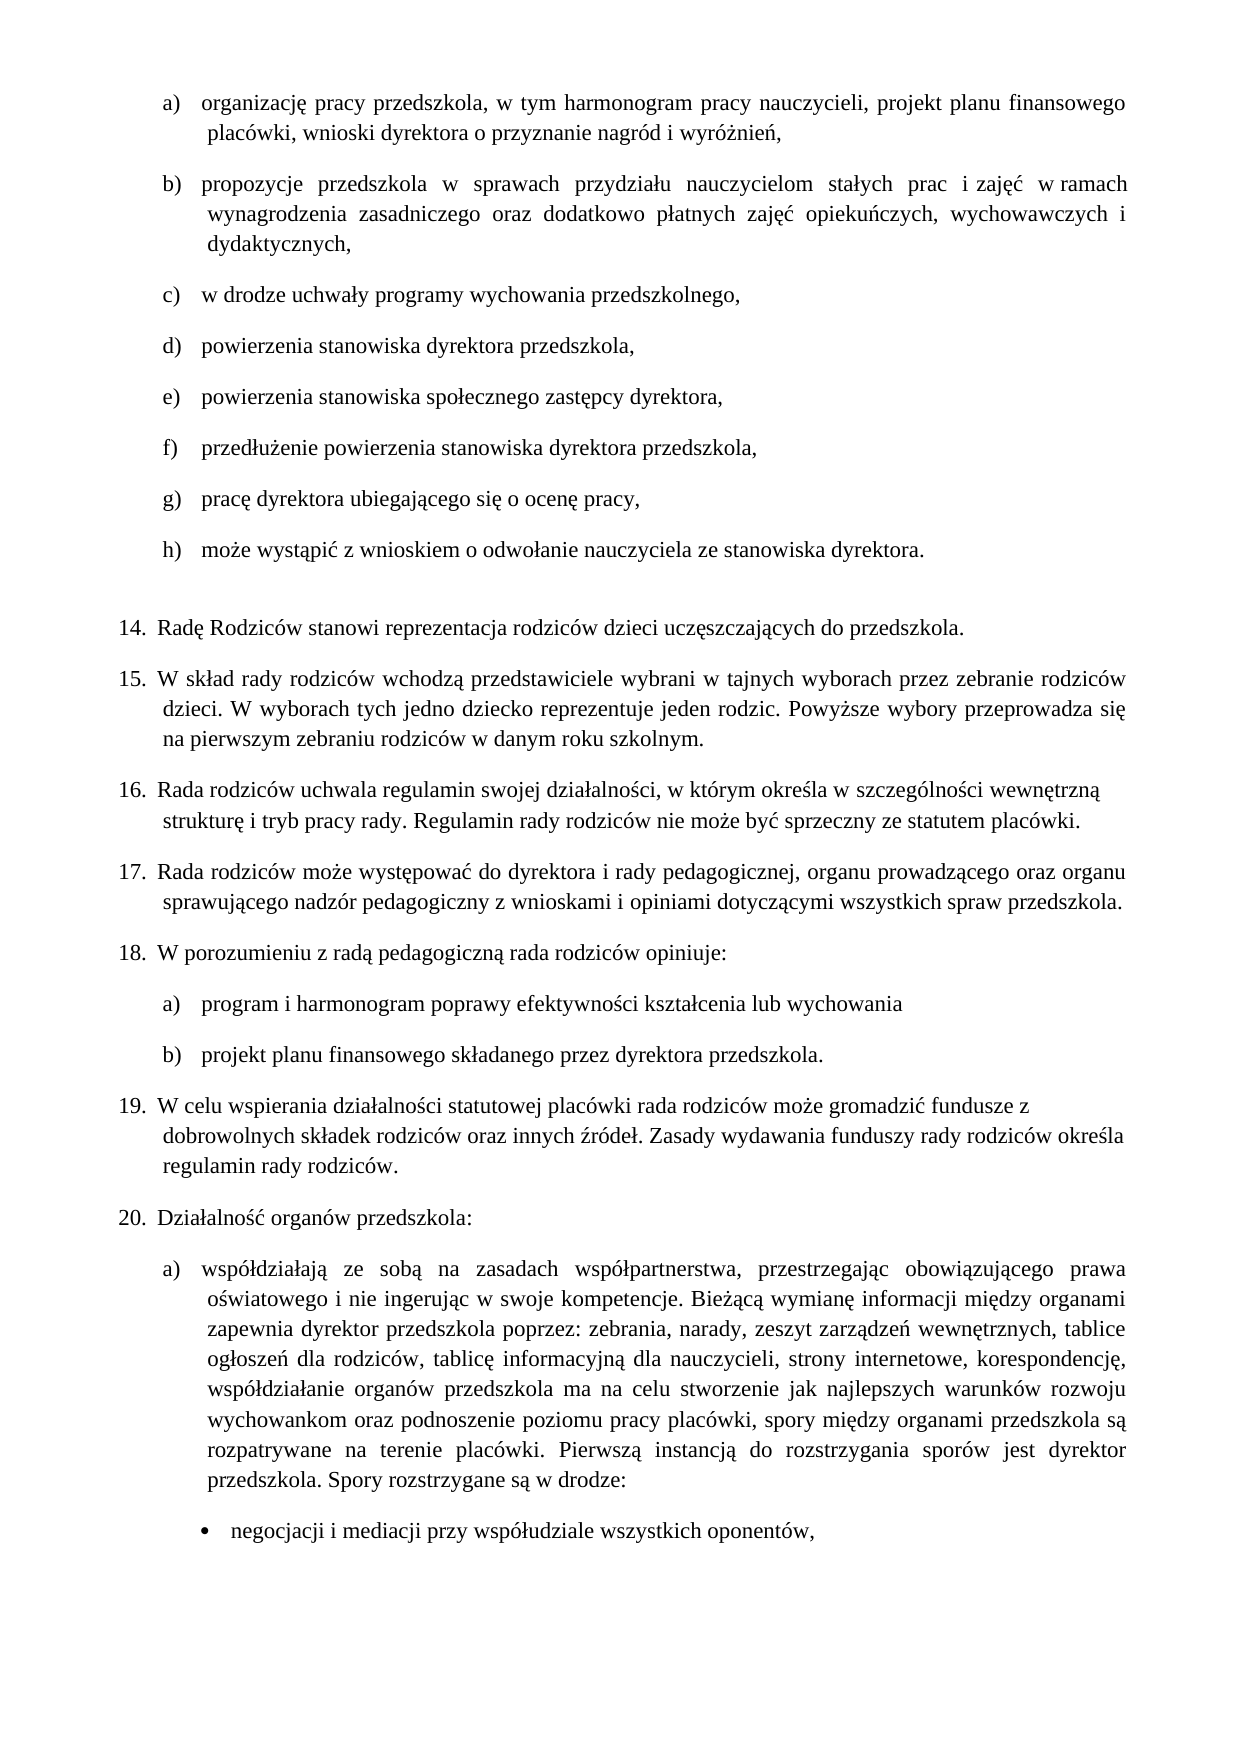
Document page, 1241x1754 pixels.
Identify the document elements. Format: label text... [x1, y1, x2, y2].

list W porozumieniu z radą pedagogiczną rada rodziców opiniuje: [112, 939, 1128, 965]
list współdziałają ze sobą na zasadach współpartnerstwa, przestrzegając obowiązującego prawa oświatowego i nie ingerując w swoje kompetencje. Bieżącą wymianę informacji między organami zapewnia dyrektor przedszkola poprzez: zebrania, narady, zeszyt zarządzeń wewnętrznych, tablice ogłoszeń dla rodziców, tablicę informacyjną dla nauczycieli, strony internetowe, korespondencję, współdziałanie organów przedszkola ma na celu stworzenie jak najlepszych warunków rozwoju wychowankom oraz podnoszenie poziomu pracy placówki, spory między organami przedszkola są rozpatrywane na terenie placówki. Pierwszą instancją do rozstrzygania sporów jest dyrektor przedszkola. Spory rozstrzygane są w drodze: [157, 1254, 1128, 1492]
list projekt planu finansowego składanego przez dyrektora przedszkola. [157, 1041, 1128, 1067]
list propozycje przedszkola w sprawach przydziału nauczycielom stałych prac i zajęć w ramach wynagrodzenia zasadniczego oraz dodatkowo płatnych zajęć opiekuńczych, wychowawczych i dydaktycznych, [157, 170, 1128, 257]
list powierzenia stanowiska społecznego zastępcy dyrektora, [157, 383, 1128, 410]
list Działalność organów przedszkola: [112, 1203, 1128, 1230]
list W celu wspierania działalności statutowej placówki rada rodziców może gromadzić fundusze z dobrowolnych składek rodziców oraz innych źródeł. Zasady wydawania funduszy rady rodziców określa regulamin rady rodziców. [112, 1092, 1128, 1179]
list może wystąpić z wnioskiem o odwołanie nauczyciela ze stanowiska dyrektora. [157, 537, 1128, 563]
list negocjacji i mediacji przy współudziale wszystkich oponentów, [201, 1517, 1128, 1543]
list w drodze uchwały programy wychowania przedszkolnego, [157, 281, 1128, 308]
list Rada rodziców uchwala regulamin swojej działalności, w którym określa w szczególności wewnętrzną strukturę i tryb pracy rady. Regulamin rady rodziców nie może być sprzeczny ze statutem placówki. [112, 776, 1128, 833]
list pracę dyrektora ubiegającego się o ocenę pracy, [157, 486, 1128, 512]
list Rada rodziców może występować do dyrektora i rady pedagogicznej, organu prowadzącego oraz organu sprawującego nadzór pedagogiczny z wnioskami i opiniami dotyczącymi wszystkich spraw przedszkola. [112, 858, 1128, 914]
list powierzenia stanowiska dyrektora przedszkola, [157, 332, 1128, 359]
list program i harmonogram poprawy efektywności kształcenia lub wychowania [157, 990, 1128, 1016]
list W skład rady rodziców wchodzą przedstawiciele wybrani w tajnych wyborach przez zebranie rodziców dzieci. W wyborach tych jedno dziecko reprezentuje jeden rodzic. Powyższe wybory przeprowadza się na pierwszym zebraniu rodziców w danym roku szkolnym. [112, 665, 1128, 752]
list Radę Rodziców stanowi reprezentacja rodziców dzieci uczęszczających do przedszkola. [112, 614, 1128, 640]
list przedłużenie powierzenia stanowiska dyrektora przedszkola, [157, 434, 1128, 461]
list organizację pracy przedszkola, w tym harmonogram pracy nauczycieli, projekt planu finansowego placówki, wnioski dyrektora o przyznanie nagród i wyróżnień, [157, 89, 1128, 145]
